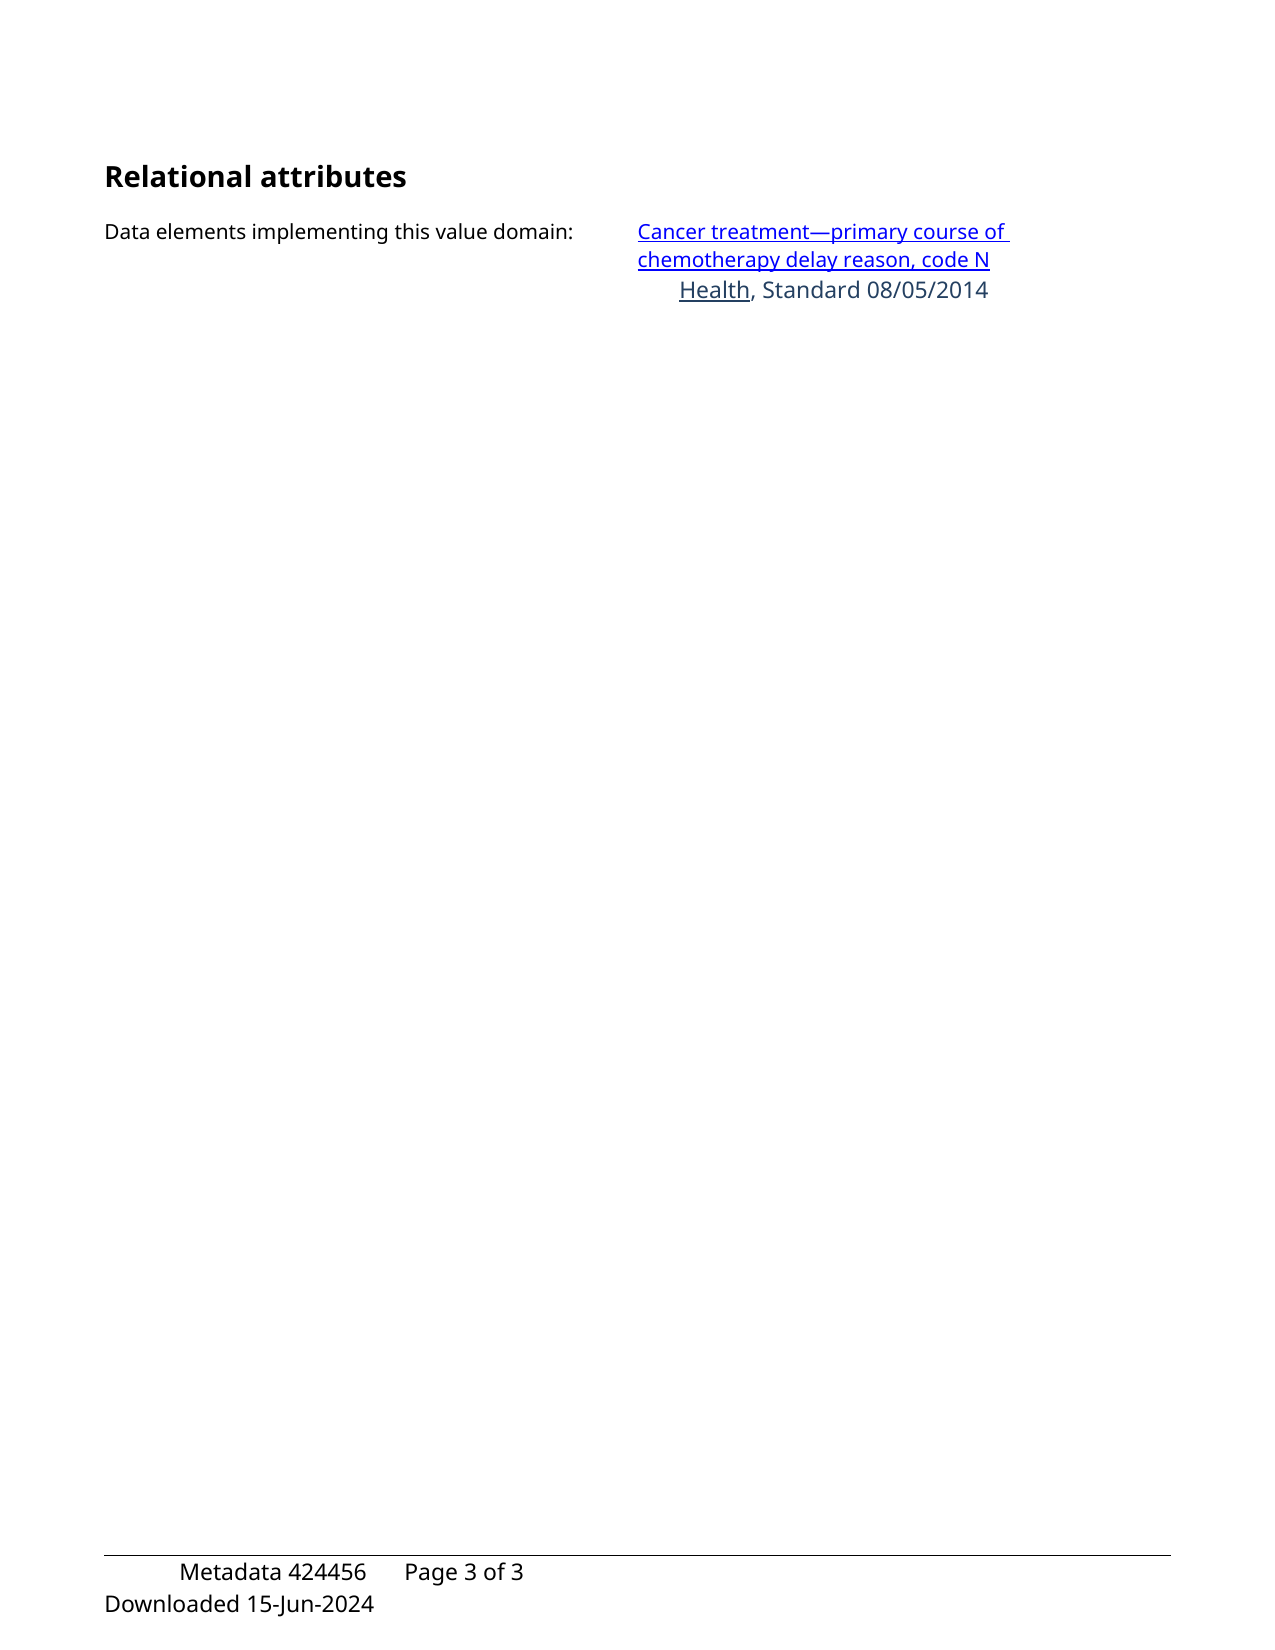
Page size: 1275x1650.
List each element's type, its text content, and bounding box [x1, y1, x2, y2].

table_cell Cancer treatment—primary course of chemotherapy delay reason, code N Health, Standard 08/05/2014 [626, 206, 1159, 372]
table_cell Data elements implementing this value domain: [93, 206, 626, 372]
table_header Relational attributes [93, 110, 1159, 206]
